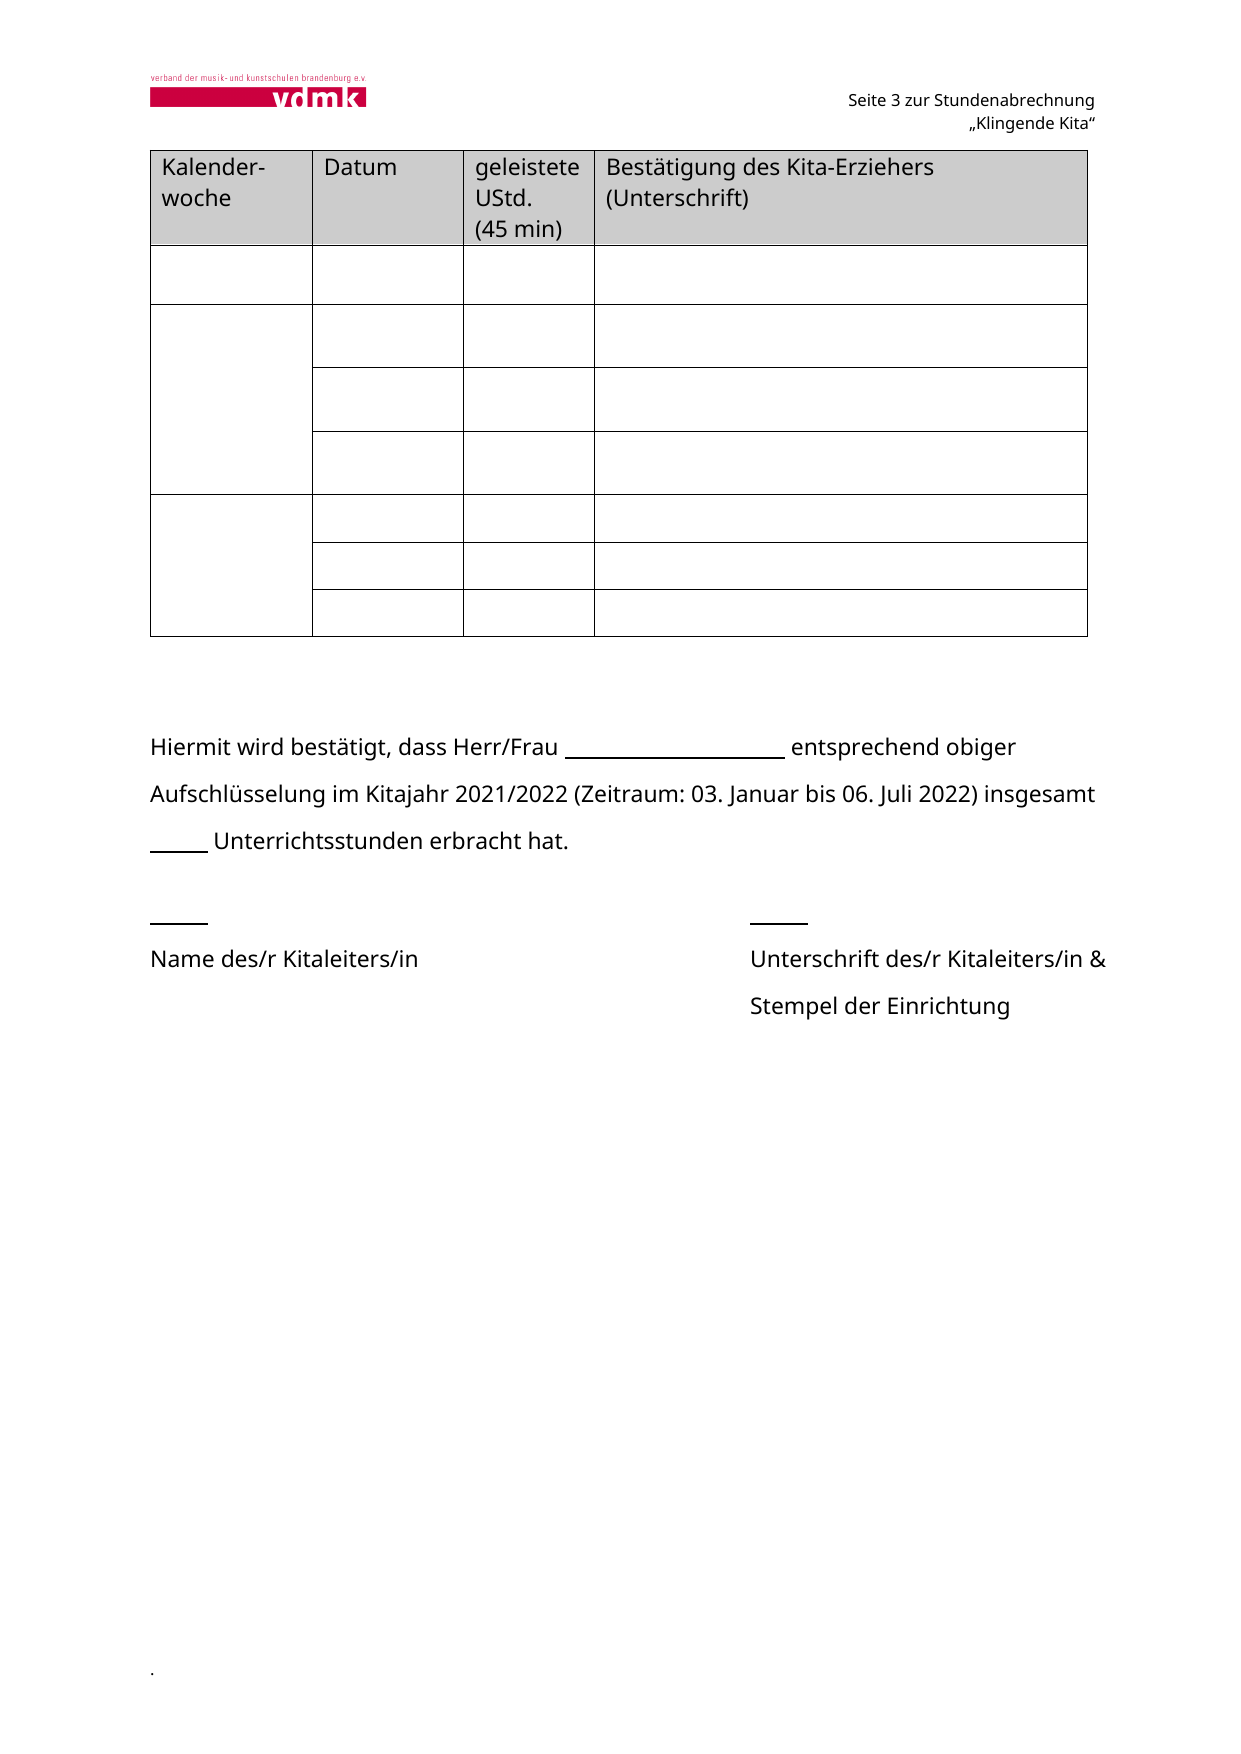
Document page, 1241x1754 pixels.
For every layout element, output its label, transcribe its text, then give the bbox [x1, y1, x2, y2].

table_cell [595, 590, 1087, 636]
table_cell [595, 305, 1087, 367]
table_cell [313, 432, 463, 494]
table_header geleistete UStd. (45 min) [464, 151, 594, 244]
table_cell [464, 368, 594, 431]
text Hiermit wird bestätigt, dass Herr/Frau ________________ entsprechend obiger Aufschlüsselung im Kitajahr 2021/2022 (Zeitraum: 03. Januar bis 06. Juli 2022) insgesamt Unterrichtsstunden erbracht hat. [150, 731, 1128, 856]
table_cell [464, 432, 594, 494]
table_cell [595, 368, 1087, 431]
table_cell [313, 590, 463, 636]
table_cell [313, 495, 463, 542]
table_cell [464, 543, 594, 589]
table_cell [595, 495, 1087, 542]
table_cell [313, 543, 463, 589]
table_cell [313, 305, 463, 367]
table_cell [313, 246, 463, 304]
table_cell [151, 495, 312, 636]
text Name des/r Kitaleiters/in Unterschrift des/r Kitaleiters/in & Stempel der Einrichtung [150, 943, 1128, 1022]
table_header Bestätigung des Kita-Erziehers (Unterschrift) [595, 151, 1087, 244]
table_cell [313, 368, 463, 431]
table_cell [151, 305, 312, 494]
table_cell [464, 495, 594, 542]
table_cell [464, 246, 594, 304]
table_header Kalender- woche [151, 151, 312, 244]
table_cell [464, 305, 594, 367]
table_header Datum [313, 151, 463, 244]
table_cell [595, 246, 1087, 304]
table_cell [464, 590, 594, 636]
table_cell [595, 543, 1087, 589]
picture [150, 73, 367, 107]
table_cell [595, 432, 1087, 494]
